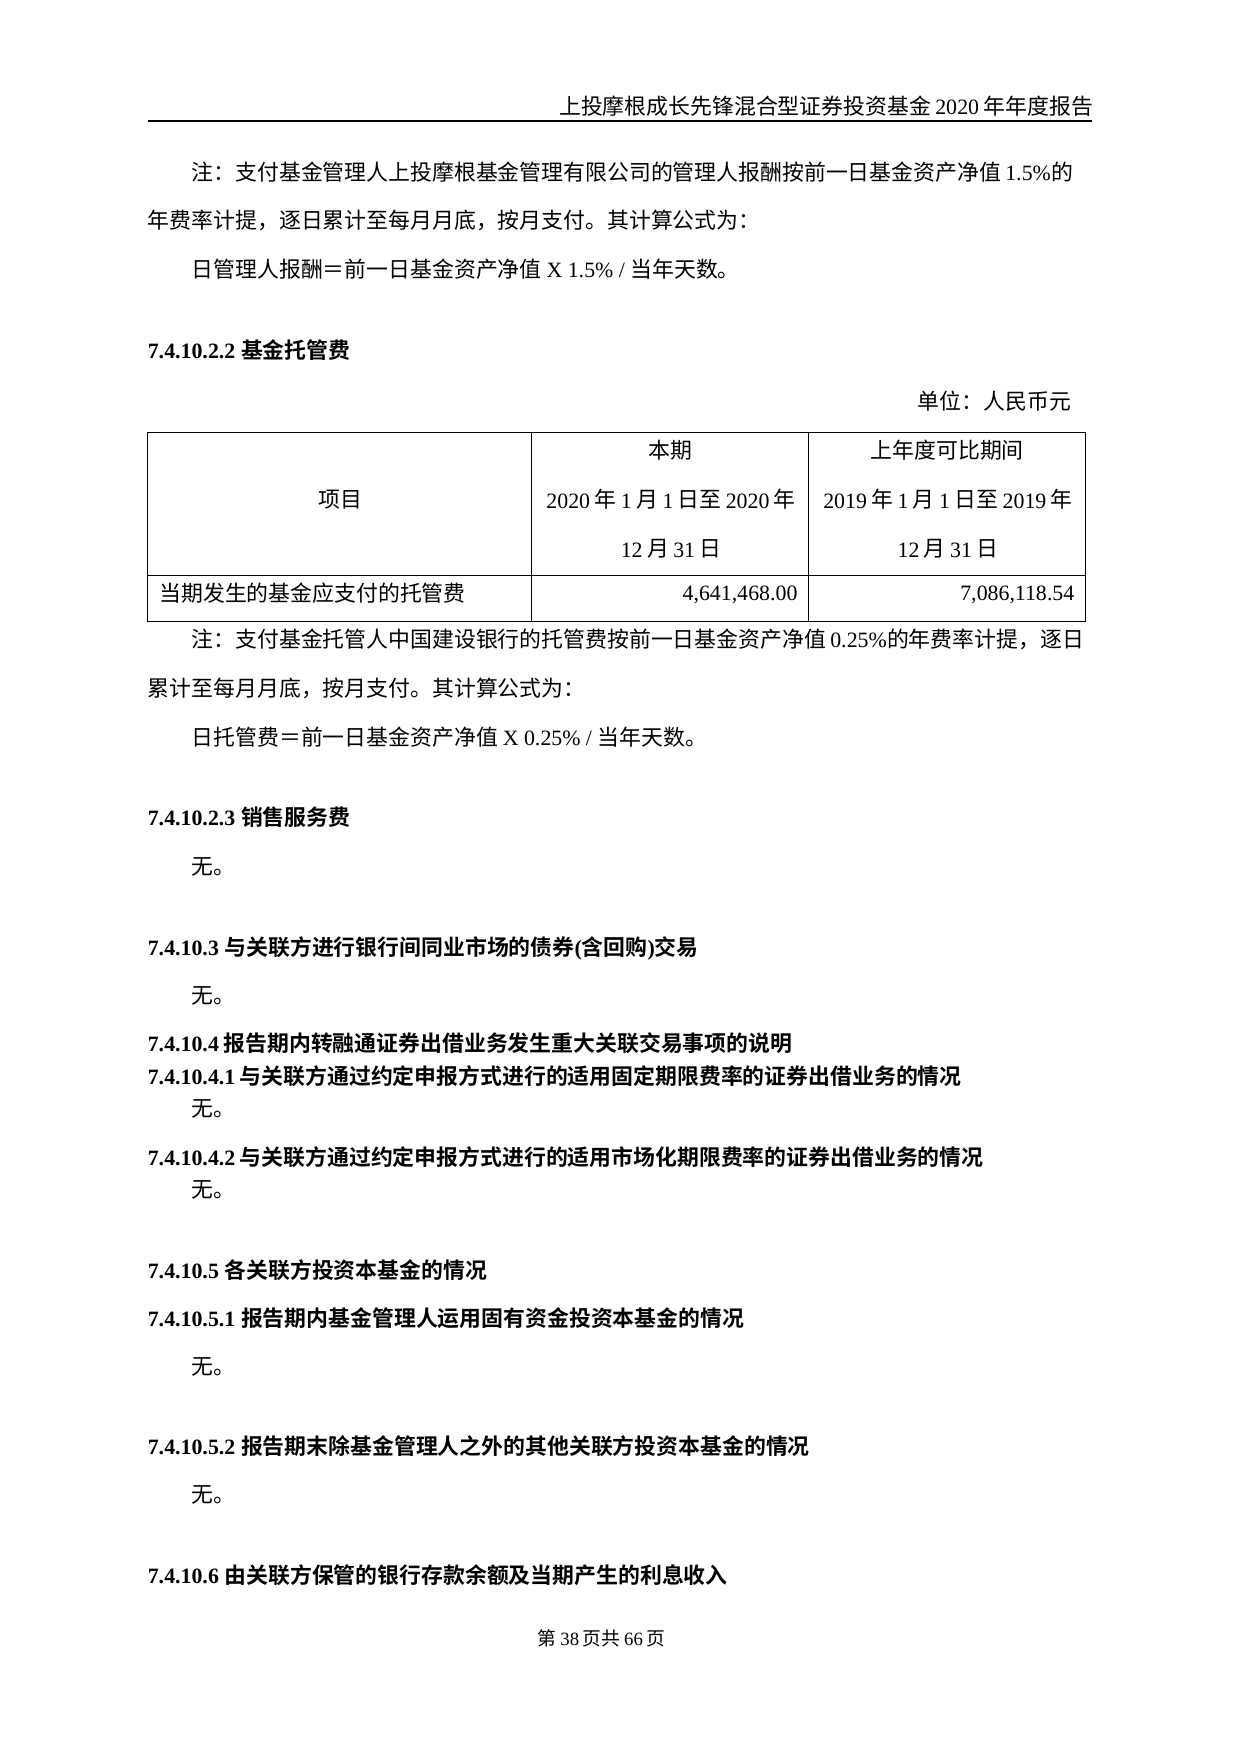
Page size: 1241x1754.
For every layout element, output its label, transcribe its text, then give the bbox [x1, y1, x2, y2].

text 7.4.10.4.2与关联方通过约定申报方式进行的适用市场化期限费率的证券出借业务的情况 [148, 1139, 1092, 1172]
text 7.4.10.5.2 报告期末除基金管理人之外的其他关联方投资本基金的情况 [148, 1429, 1092, 1461]
text 7.4.10.4报告期内转融通证券出借业务发生重大关联交易事项的说明 [148, 1026, 1092, 1058]
text 日管理人报酬＝前一日基金资产净值 X 1.5% / 当年天数。 [148, 251, 1092, 284]
text 无。 [148, 1091, 1092, 1123]
table_cell 7,086,118.54 [809, 576, 1085, 621]
text 无。 [148, 1172, 1092, 1204]
text 单位：人民币元 [149, 383, 1071, 416]
text 无。 [148, 1477, 1092, 1509]
text 7.4.10.3 与关联方进行银行间同业市场的债券(含回购)交易 [148, 929, 1092, 962]
text 7.4.10.5.1 报告期内基金管理人运用固有资金投资本基金的情况 [148, 1301, 1092, 1332]
table_header 项目 [148, 433, 531, 575]
table_cell 当期发生的基金应支付的托管费 [148, 576, 531, 621]
text 注：支付基金管理人上投摩根基金管理有限公司的管理人报酬按前一日基金资产净值1.5%的年费率计提，逐日累计至每月月底，按月支付。其计算公式为： [148, 154, 1092, 236]
text 无。 [148, 1348, 1092, 1381]
table_cell 4,641,468.00 [532, 576, 808, 621]
text 7.4.10.2.2 基金托管费 [148, 332, 1092, 365]
text 无。 [148, 848, 1092, 881]
text 注：支付基金托管人中国建设银行的托管费按前一日基金资产净值0.25%的年费率计提，逐日累计至每月月底，按月支付。其计算公式为： [148, 622, 1092, 703]
text 7.4.10.5 各关联方投资本基金的情况 [148, 1252, 1092, 1285]
text 7.4.10.6 由关联方保管的银行存款余额及当期产生的利息收入 [148, 1557, 1092, 1590]
text 7.4.10.4.1与关联方通过约定申报方式进行的适用固定期限费率的证券出借业务的情况 [148, 1058, 1092, 1091]
table_header 上年度可比期间 2019年1月1日至2019年12月31日 [809, 433, 1085, 575]
text 无。 [148, 977, 1092, 1010]
text 日托管费＝前一日基金资产净值 X 0.25% / 当年天数。 [148, 719, 1092, 752]
table_header 本期 2020年1月1日至2020年12月31日 [532, 433, 808, 575]
text 7.4.10.2.3 销售服务费 [148, 800, 1092, 832]
